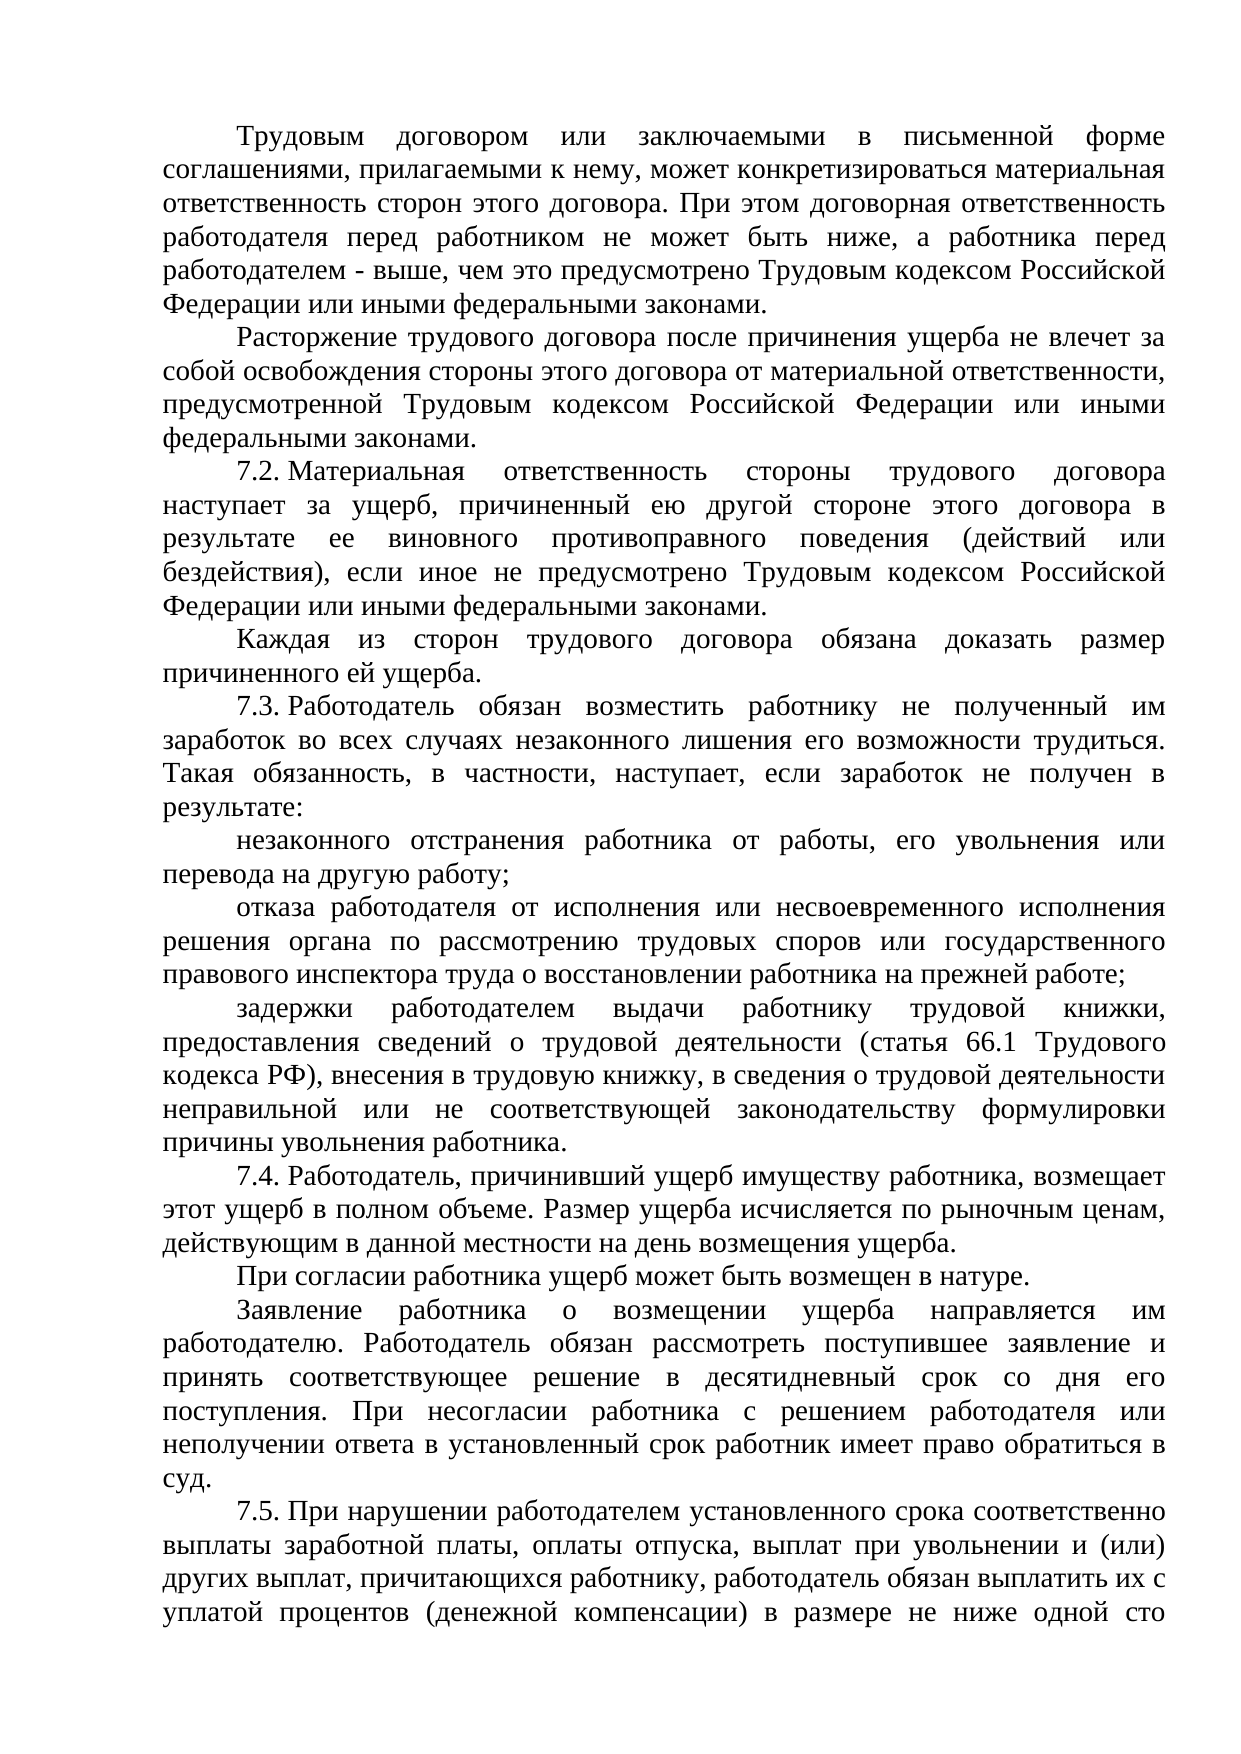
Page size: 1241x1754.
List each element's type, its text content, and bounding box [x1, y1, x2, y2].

text незаконного отстранения работника от работы, его увольнения или перевода на другую работу; [162, 822, 1166, 889]
text 7.4. Работодатель, причинивший ущерб имуществу работника, возмещает этот ущерб в полном объеме. Размер ущерба исчисляется по рыночным ценам, действующим в данной местности на день возмещения ущерба. [162, 1158, 1166, 1258]
text 7.2. Материальная ответственность стороны трудового договора наступает за ущерб, причиненный ею другой стороне этого договора в результате ее виновного противоправного поведения (действий или бездействия), если иное не предусмотрено Трудовым кодексом Российской Федерации или иными федеральными законами. [162, 453, 1166, 621]
text Расторжение трудового договора после причинения ущерба не влечет за собой освобождения стороны этого договора от материальной ответственности, предусмотренной Трудовым кодексом Российской Федерации или иными федеральными законами. [162, 319, 1166, 453]
text Каждая из сторон трудового договора обязана доказать размер причиненного ей ущерба. [162, 621, 1166, 688]
text отказа работодателя от исполнения или несвоевременного исполнения решения органа по рассмотрению трудовых споров или государственного правового инспектора труда о восстановлении работника на прежней работе; [162, 889, 1166, 990]
text Трудовым договором или заключаемыми в письменной форме соглашениями, прилагаемыми к нему, может конкретизироваться материальная ответственность сторон этого договора. При этом договорная ответственность работодателя перед работником не может быть ниже, а работника перед работодателем - выше, чем это предусмотрено Трудовым кодексом Российской Федерации или иными федеральными законами. [162, 118, 1166, 319]
text При согласии работника ущерб может быть возмещен в натуре. [162, 1258, 1166, 1292]
text 7.3. Работодатель обязан возместить работнику не полученный им заработок во всех случаях незаконного лишения его возможности трудиться. Такая обязанность, в частности, наступает, если заработок не получен в результате: [162, 688, 1166, 822]
text задержки работодателем выдачи работнику трудовой книжки, предоставления сведений о трудовой деятельности (статья 66.1 Трудового кодекса РФ), внесения в трудовую книжку, в сведения о трудовой деятельности неправильной или не соответствующей законодательству формулировки причины увольнения работника. [162, 990, 1166, 1158]
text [162, 1493, 1166, 1627]
text Заявление работника о возмещении ущерба направляется им работодателю. Работодатель обязан рассмотреть поступившее заявление и принять соответствующее решение в десятидневный срок со дня его поступления. При несогласии работника с решением работодателя или неполучении ответа в установленный срок работник имеет право обратиться в суд. [162, 1292, 1166, 1493]
